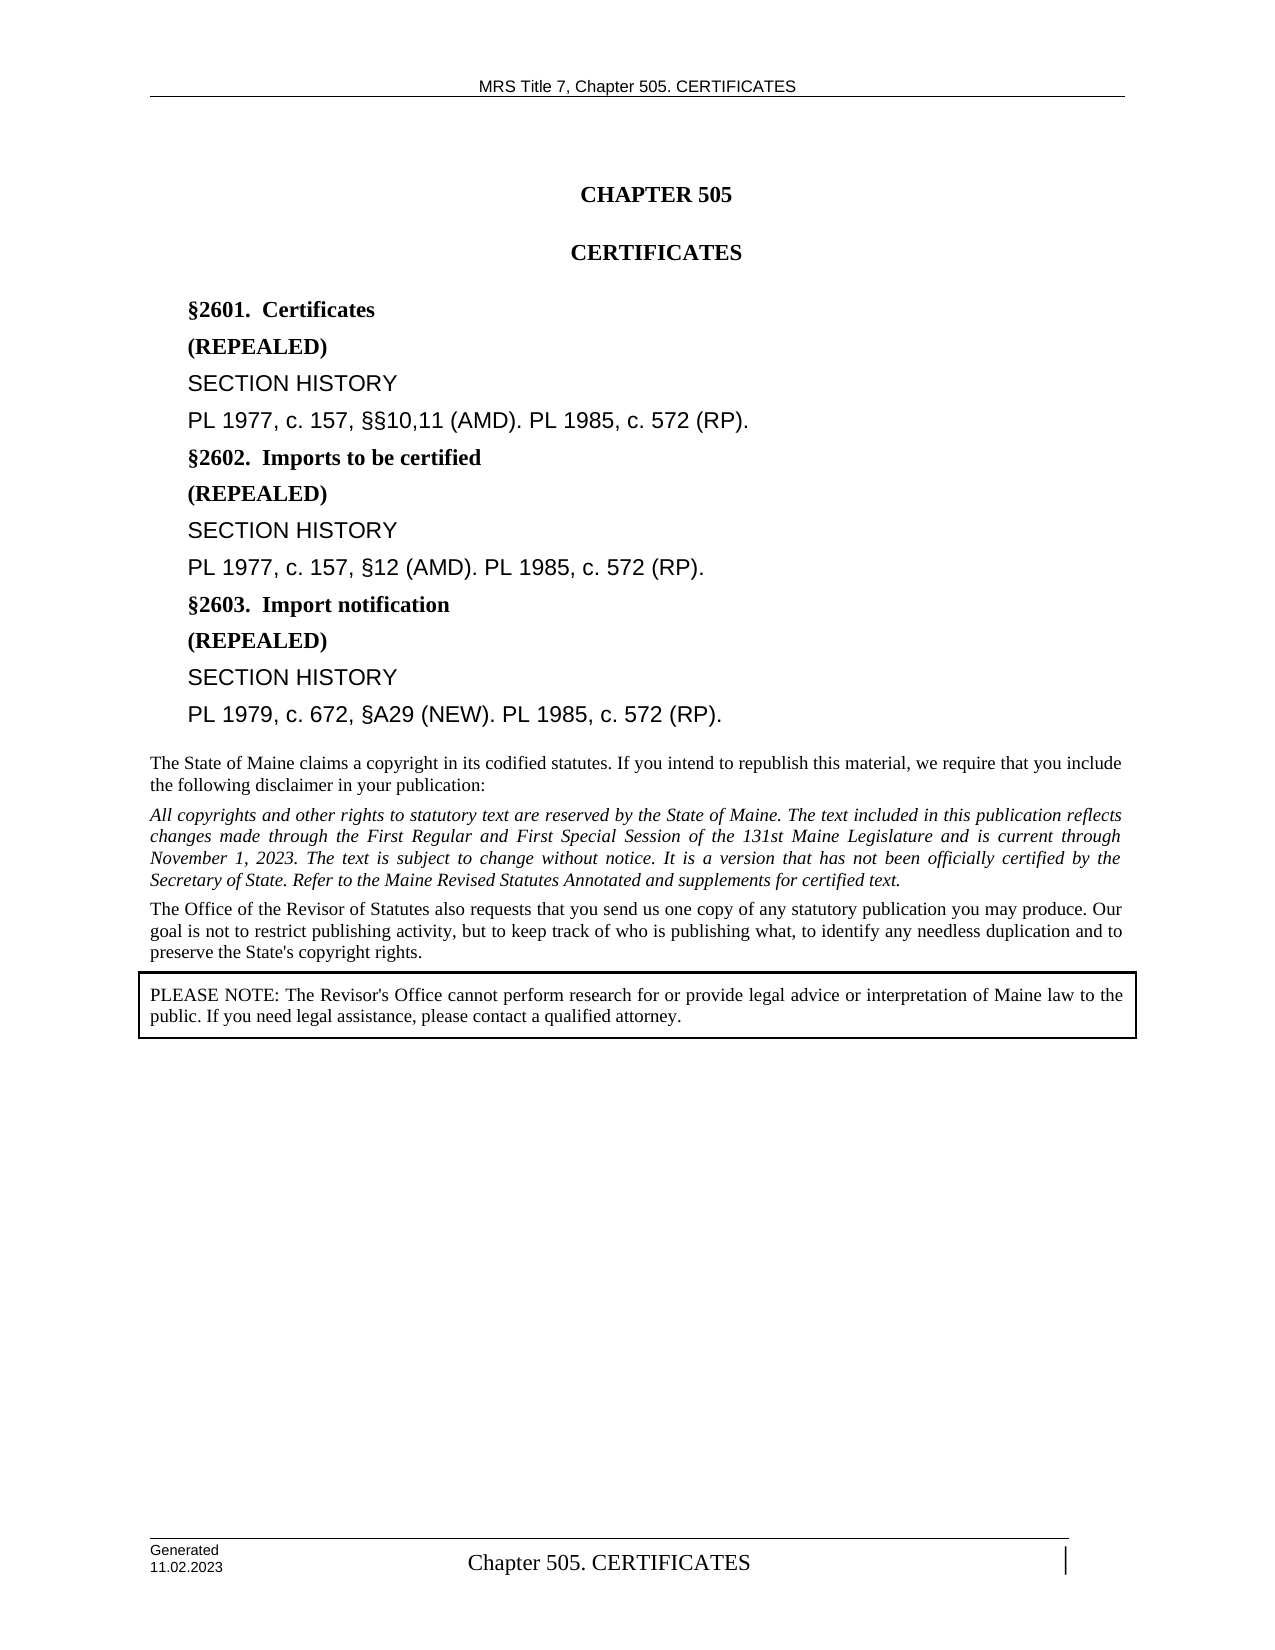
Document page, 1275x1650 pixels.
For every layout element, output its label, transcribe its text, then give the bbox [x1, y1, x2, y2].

text PL 1977, c. 157, §12 (AMD). PL 1985, c. 572 (RP). [187, 554, 1125, 580]
text The State of Maine claims a copyright in its codified statutes. If you intend to republish this material, we require that you include the following disclaimer in your publication: [150, 752, 1125, 795]
text PLEASE NOTE: The Revisor's Office cannot perform research for or provide legal advice or interpretation of Maine law to the public. If you need legal assistance, please contact a qualified attorney. [140, 974, 1135, 1037]
text SECTION HISTORY [187, 370, 1125, 396]
text §2602. Imports to be certified [187, 443, 1125, 470]
text (REPEALED) [187, 333, 1125, 359]
text The Office of the Revisor of Statutes also requests that you send us one copy of any statutory publication you may produce. Our goal is not to restrict publishing activity, but to keep track of who is publishing what, to identify any needless duplication and to preserve the State's copyright rights. [150, 898, 1125, 963]
text (REPEALED) [187, 627, 1125, 654]
text All copyrights and other rights to statutory text are reserved by the State of Maine. The text included in this publication reflects changes made through the First Regular and First Special Session of the 131st Maine Legislature and is current through November 1, 2023 . The text is subject to change without notice. It is a version that has not been officially certified by the Secretary of State. Refer to the Maine Revised Statutes Annotated and supplements for certified text. [150, 804, 1125, 890]
text PL 1977, c. 157, §§10,11 (AMD). PL 1985, c. 572 (RP). [187, 407, 1125, 433]
text (REPEALED) [187, 480, 1125, 507]
text §2601. Certificates [187, 296, 1125, 323]
text SECTION HISTORY [187, 517, 1125, 543]
text PL 1979, c. 672, §A29 (NEW). PL 1985, c. 572 (RP). [187, 701, 1125, 727]
text §2603. Import notification [187, 591, 1125, 617]
text CERTIFICATES [187, 239, 1125, 265]
text SECTION HISTORY [187, 664, 1125, 691]
text CHAPTER 505 [187, 181, 1125, 208]
